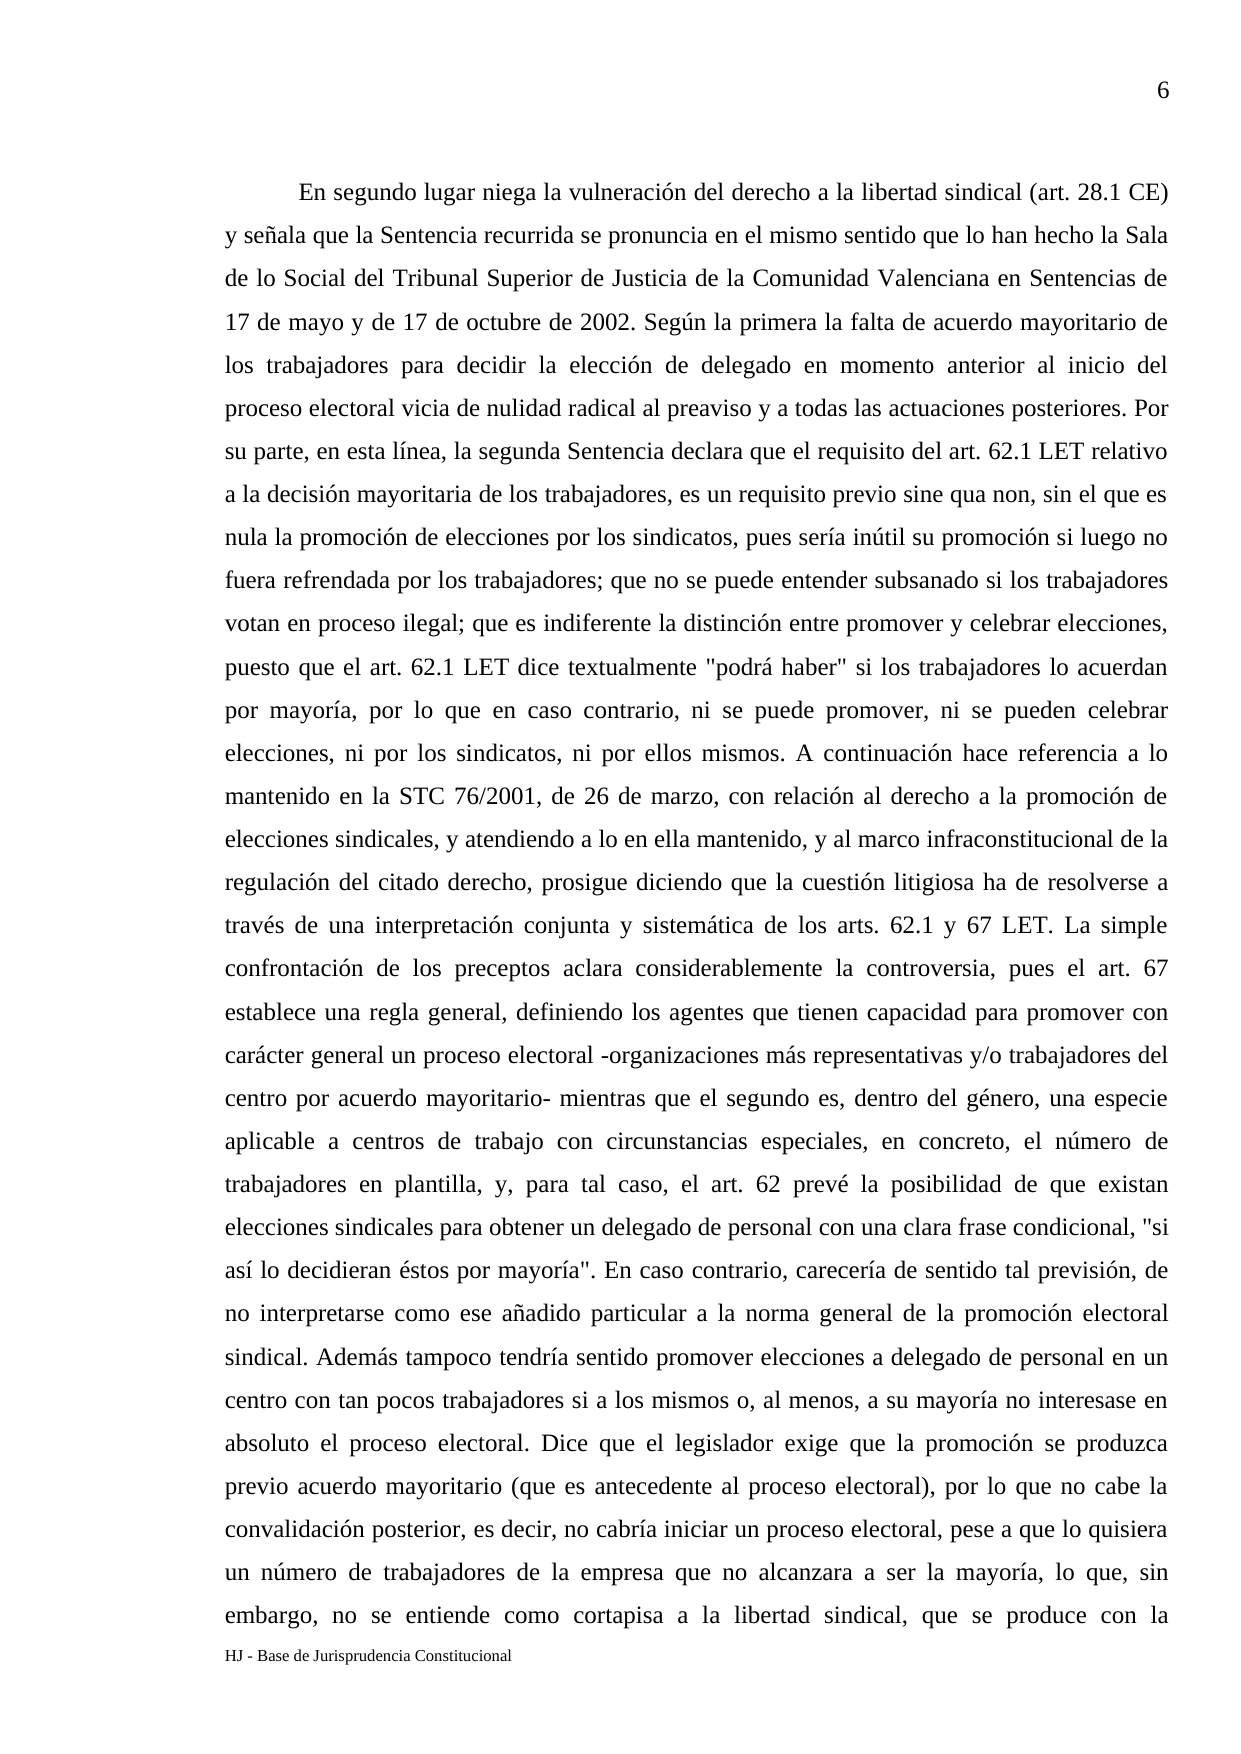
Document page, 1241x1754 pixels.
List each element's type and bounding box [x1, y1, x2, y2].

text [224, 177, 1169, 1629]
